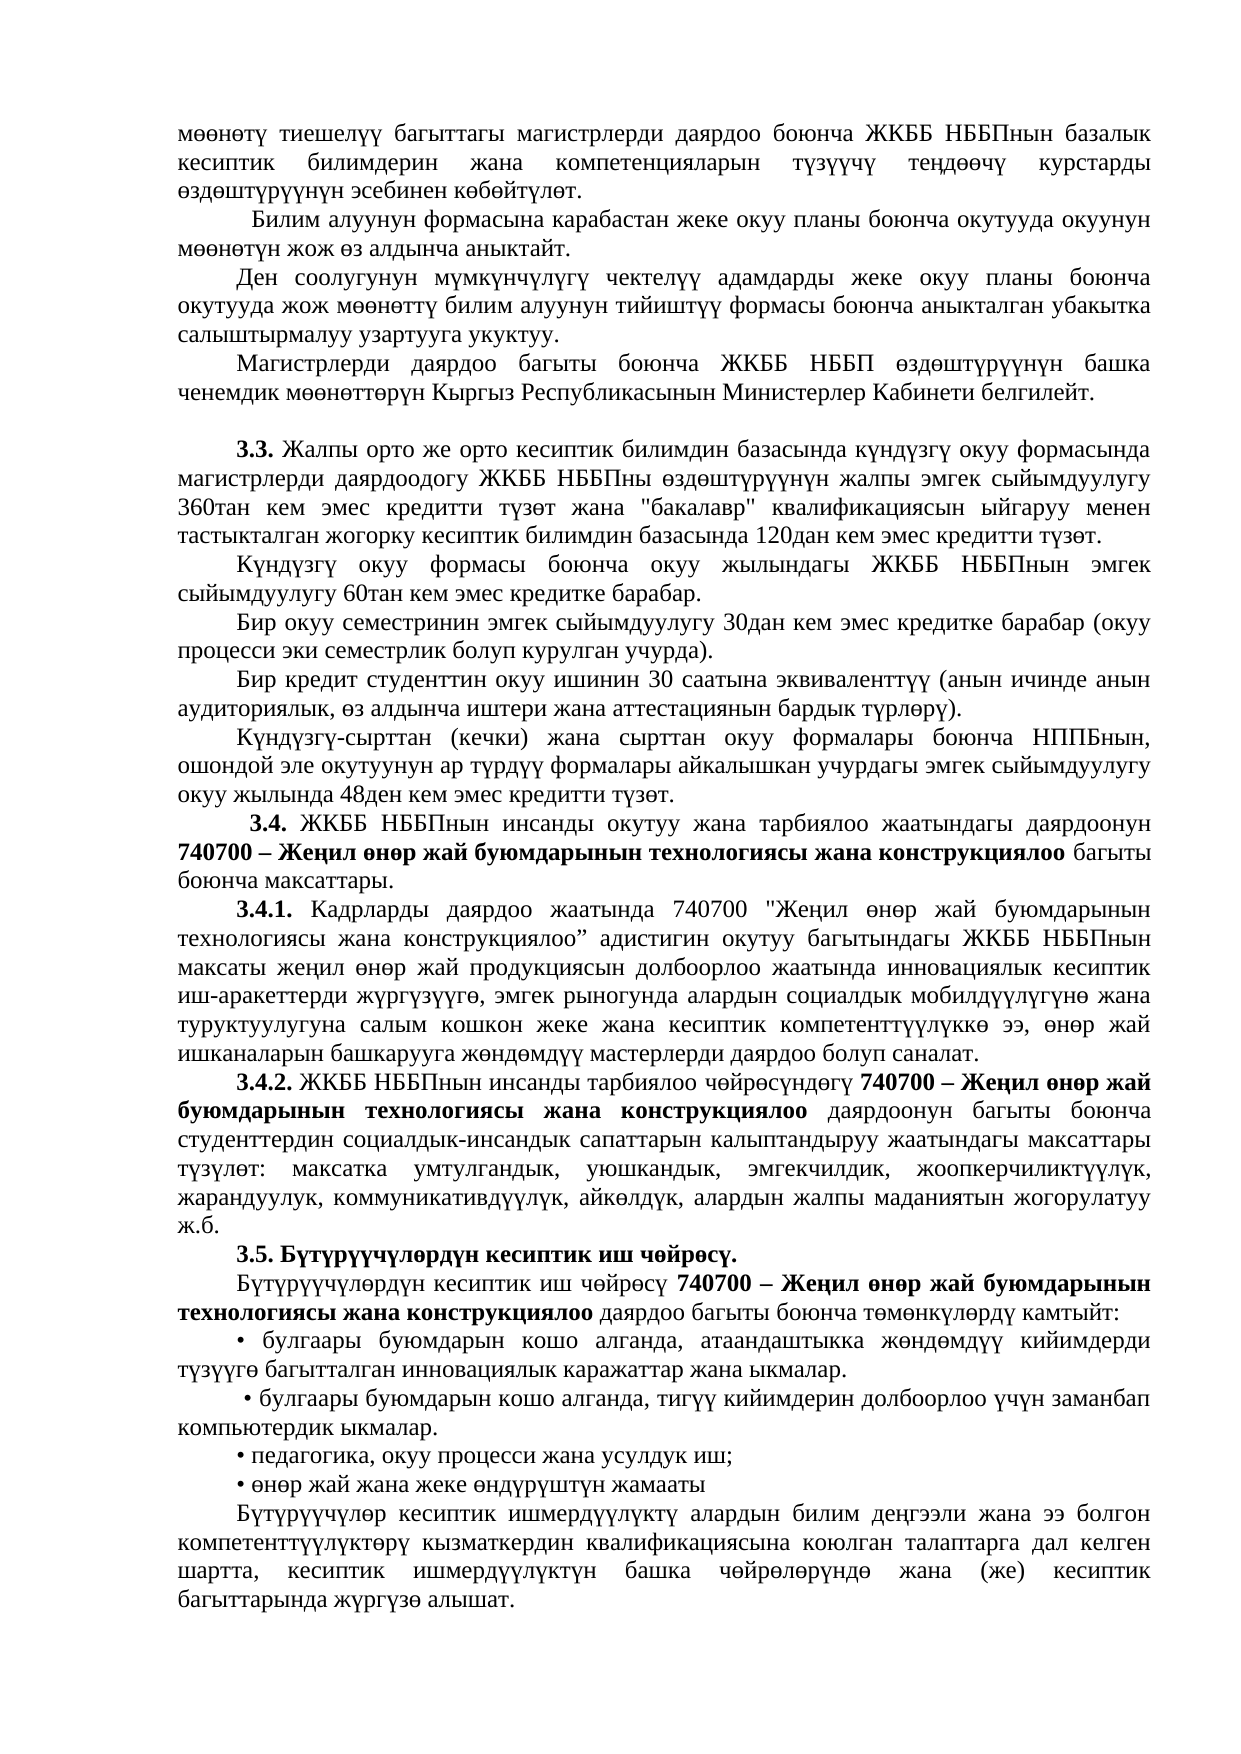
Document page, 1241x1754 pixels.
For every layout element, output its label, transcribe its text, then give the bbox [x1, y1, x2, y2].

text Бир кредит студенттин окуу ишинин 30 саатына эквиваленттүү (анын ичинде анын аудиториялык, өз алдынча иштери жана аттестациянын бардык түрлөрү). [177, 664, 1152, 722]
text 3.5. Бүтүрүүчүлөрдүн кесиптик иш чөйрөсү. [177, 1239, 1152, 1268]
text 3.4.1. Кадрларды даярдоо жаатында 740700 "Жеңил өнөр жай буюмдарынын технологиясы жана конструкциялоо” адистигин окутуу багытындагы ЖКББ НББПнын максаты жеңил өнөр жай продукциясын долбоорлоо жаатында инновациялык кесиптик иш-аракеттерди жүргүзүүгө, эмгек рыногунда алардын социалдык мобилдүүлүгүнө жана туруктуулугуна салым кошкон жеке жана кесиптик компетенттүүлүккө ээ, өнөр жай ишканаларын башкарууга жөндөмдүү мастерлерди даярдоо болуп саналат. [177, 894, 1152, 1067]
text • булгаары буюмдарын кошо алганда, атаандаштыкка жөндөмдүү кийимдерди түзүүгө багытталган инновациялык каражаттар жана ыкмалар. [177, 1326, 1152, 1383]
text Бир окуу семестринин эмгек сыйымдуулугу 30дан кем эмес кредитке барабар (окуу процесси эки семестрлик болуп курулган учурда). [177, 607, 1152, 664]
text Магистрлерди даярдоо багыты боюнча ЖКББ НББП өздөштүрүүнүн башка ченемдик мөөнөттөрүн Кыргыз Республикасынын Министерлер Кабинети белгилейт. [177, 348, 1152, 406]
text • өнөр жай жана жеке өндүрүштүн жамааты [177, 1469, 1152, 1498]
text • педагогика, окуу процесси жана усулдук иш; [177, 1441, 1152, 1469]
text • булгаары буюмдарын кошо алганда, тигүү кийимдерин долбоорлоо үчүн заманбап компьютердик ыкмалар. [177, 1383, 1152, 1441]
text Билим алуунун формасына карабастан жеке окуу планы боюнча окутууда окуунун мөөнөтүн жож өз алдынча аныктайт. [177, 204, 1152, 262]
text 3.4.2. ЖКББ НББПнын инсанды тарбиялоо чөйрөсүндөгү 740700 – Жеңил өнөр жай буюмдарынын технологиясы жана конструкциялоо даярдоонун багыты боюнча студенттердин социалдык-инсандык сапаттарын калыптандыруу жаатындагы максаттары түзүлөт: максатка умтулгандык, уюшкандык, эмгекчилдик, жоопкерчиликтүүлүк, жарандуулук, коммуникативдүүлүк, айкөлдүк, алардын жалпы маданиятын жогорулатуу ж.б. [177, 1067, 1152, 1239]
text Бүтүрүүчүлөрдүн кесиптик иш чөйрөсү 740700 – Жеңил өнөр жай буюмдарынын технологиясы жана конструкциялоо даярдоо багыты боюнча төмөнкүлөрдү камтыйт: [177, 1268, 1152, 1326]
text 3.3. Жалпы орто же орто кесиптик билимдин базасында күндүзгү окуу формасында магистрлерди даярдоодогу ЖКББ НББПны өздөштүрүүнүн жалпы эмгек сыйымдуулугу 360тан кем эмес кредитти түзөт жана "бакалавр" квалификациясын ыйгаруу менен тастыкталган жогорку кесиптик билимдин базасында 120дан кем эмес кредитти түзөт. [177, 434, 1152, 549]
text Күндүзгү окуу формасы боюнча окуу жылындагы ЖКББ НББПнын эмгек сыйымдуулугу 60тан кем эмес кредитке барабар. [177, 549, 1152, 607]
text Күндүзгү-сырттан (кечки) жана сырттан окуу формалары боюнча НППБнын, ошондой эле окутуунун ар түрдүү формалары айкалышкан учурдагы эмгек сыйымдуулугу окуу жылында 48ден кем эмес кредитти түзөт. [177, 722, 1152, 808]
text 3.4. ЖКББ НББПнын инсанды окутуу жана тарбиялоо жаатындагы даярдоонун 740700 – Жеңил өнөр жай буюмдарынын технологиясы жана конструкциялоо багыты боюнча максаттары. [177, 808, 1152, 894]
text Ден соолугунун мүмкүнчүлүгү чектелүү адамдарды жеке окуу планы боюнча окутууда жож мөөнөттү билим алуунун тийиштүү формасы боюнча аныкталган убакытка салыштырмалуу узартууга укуктуу. [177, 262, 1152, 348]
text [177, 118, 1152, 204]
text Бүтүрүүчүлөр кесиптик ишмердүүлүктү алардын билим деңгээли жана ээ болгон компетенттүүлүктөрү кызматкердин квалификациясына коюлган талаптарга дал келген шартта, кесиптик ишмердүүлүктүн башка чөйрөлөрүндө жана (же) кесиптик багыттарында жүргүзө алышат. [177, 1498, 1152, 1613]
